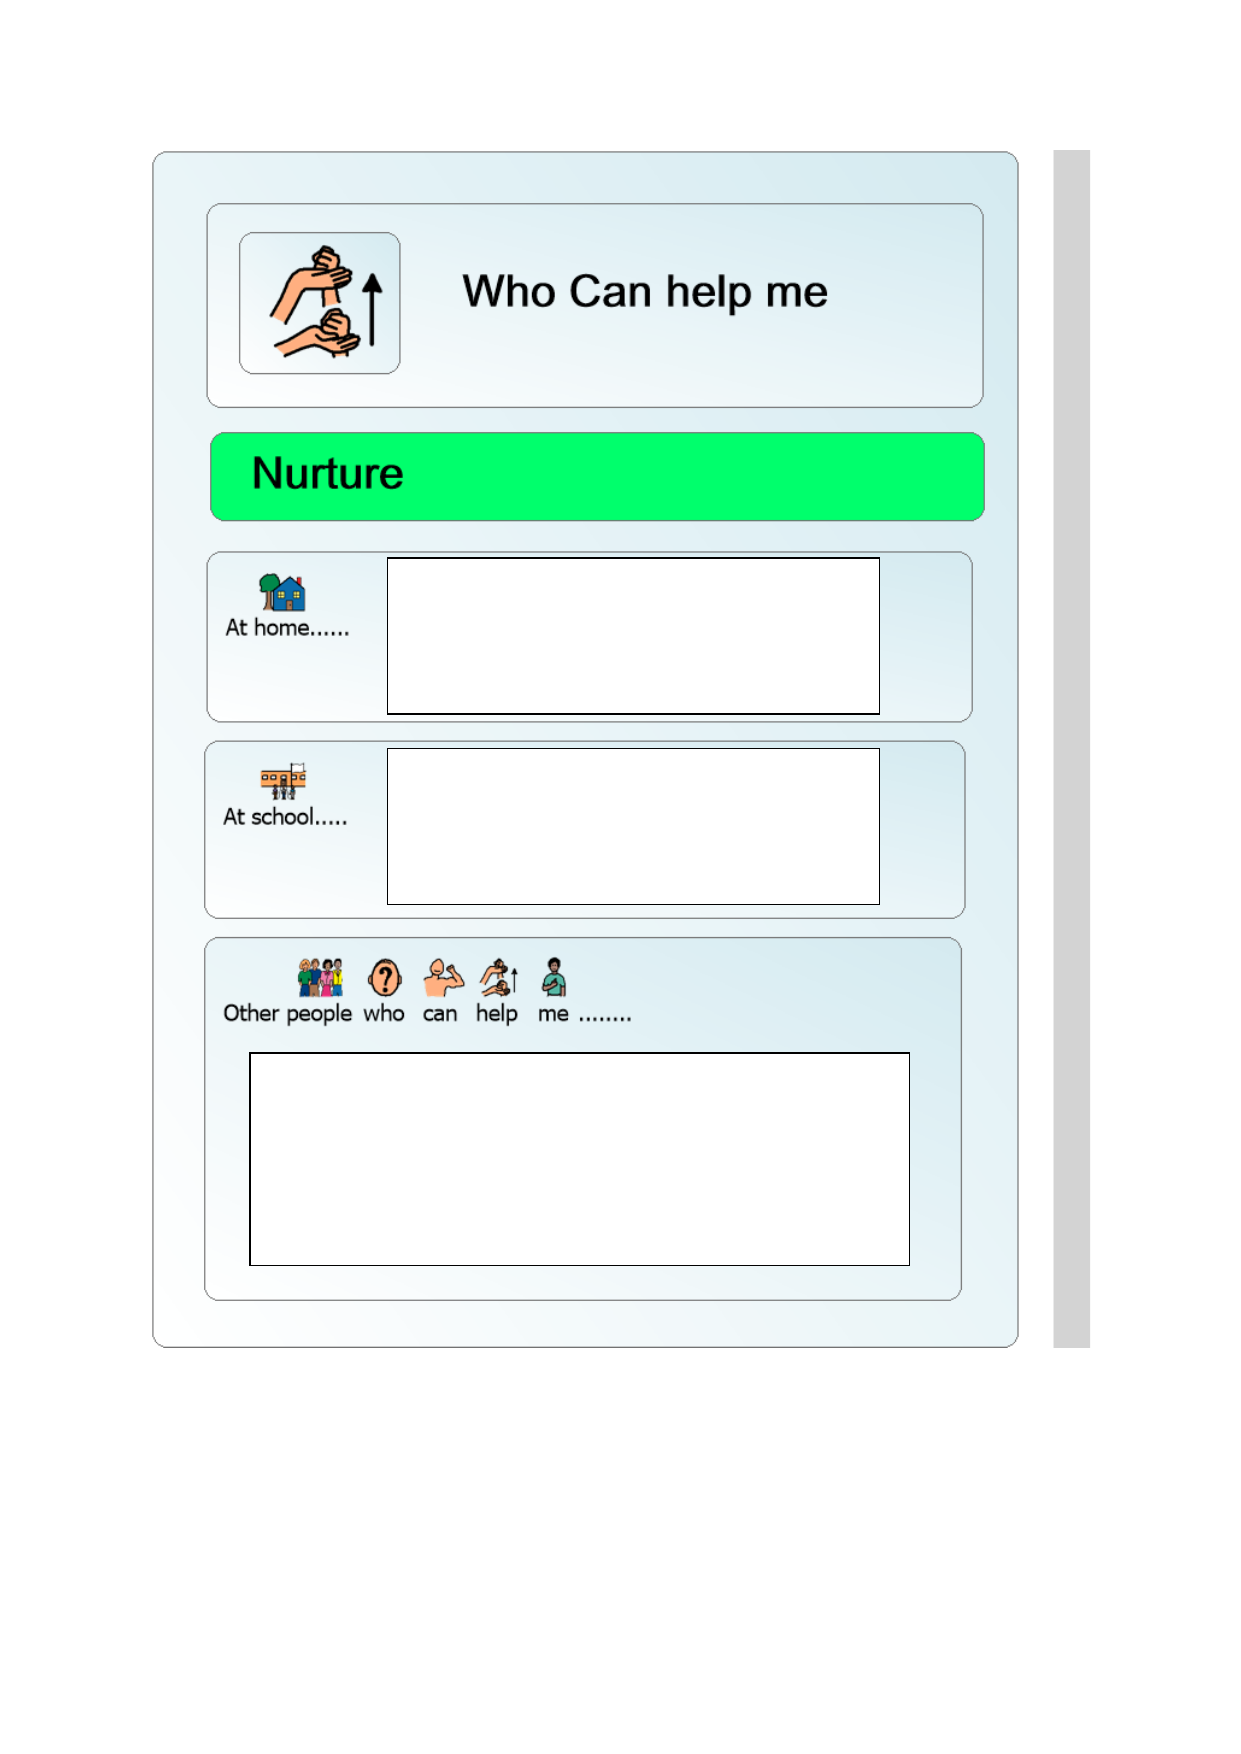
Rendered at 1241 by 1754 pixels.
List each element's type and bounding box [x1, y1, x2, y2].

picture [150, 150, 1091, 1348]
